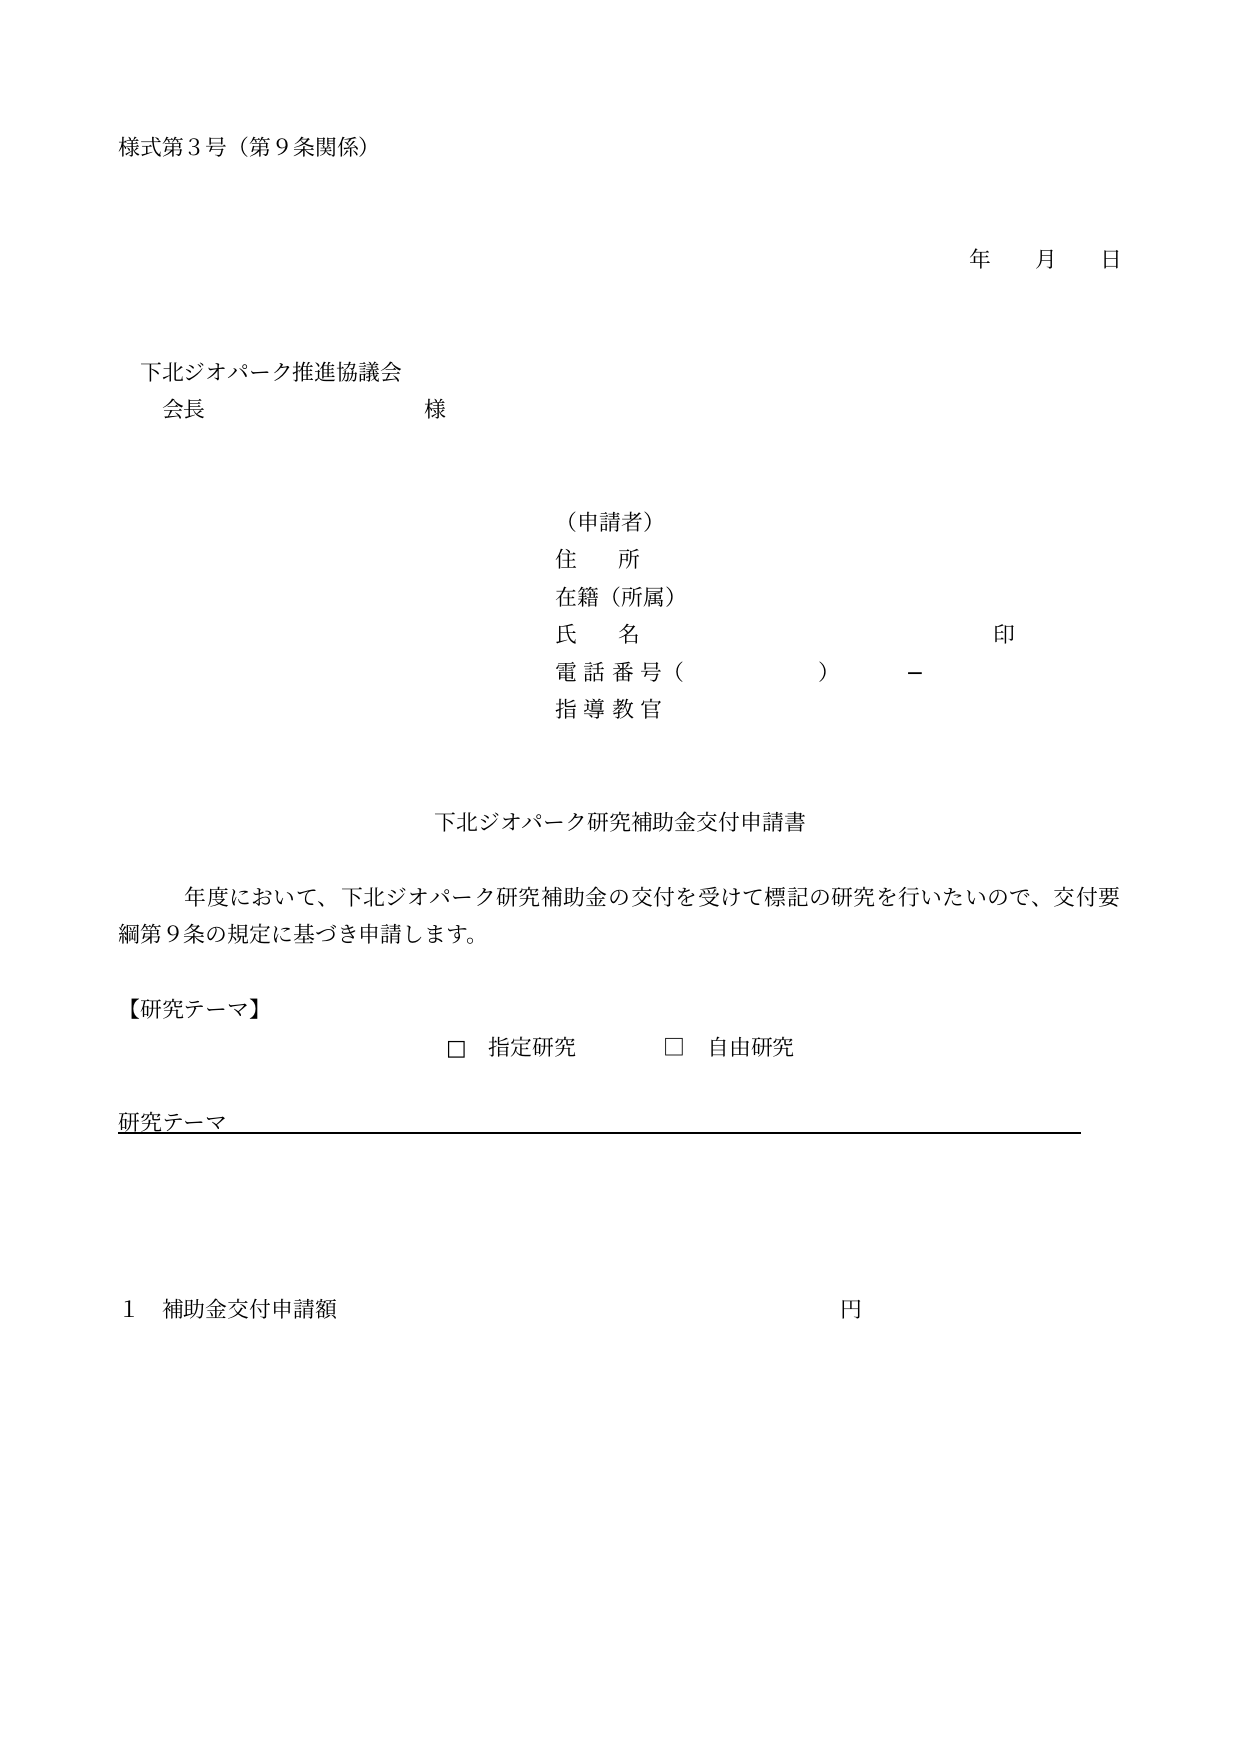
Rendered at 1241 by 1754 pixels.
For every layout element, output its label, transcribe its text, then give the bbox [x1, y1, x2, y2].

text 氏名 印 [556, 614, 1122, 652]
text □ 指定研究 □ 自由研究 [118, 1027, 1122, 1064]
text 下北ジオパーク推進協議会 [118, 352, 1122, 389]
text 年 月 日 [118, 239, 1122, 277]
text 様式第３号（第９条関係） [118, 127, 1122, 164]
text 電話番号（ ） − [556, 652, 1122, 689]
text 研究テーマ [118, 1102, 1122, 1139]
text 下北ジオパーク研究補助金交付申請書 [118, 802, 1122, 839]
text １ 補助金交付申請額 円 [118, 1289, 1122, 1327]
text 年度において、下北ジオパーク研究補助金の交付を受けて標記の研究を行いたいので、交付要綱第９条の規定に基づき申請します。 [118, 877, 1122, 952]
text （申請者） [556, 502, 1122, 539]
text 指導教官 [556, 689, 1122, 727]
text 【研究テーマ】 [118, 989, 1122, 1027]
text 住所 [556, 539, 1122, 577]
text 在籍（所属） [556, 577, 1122, 614]
text 会長 様 [118, 389, 1122, 427]
